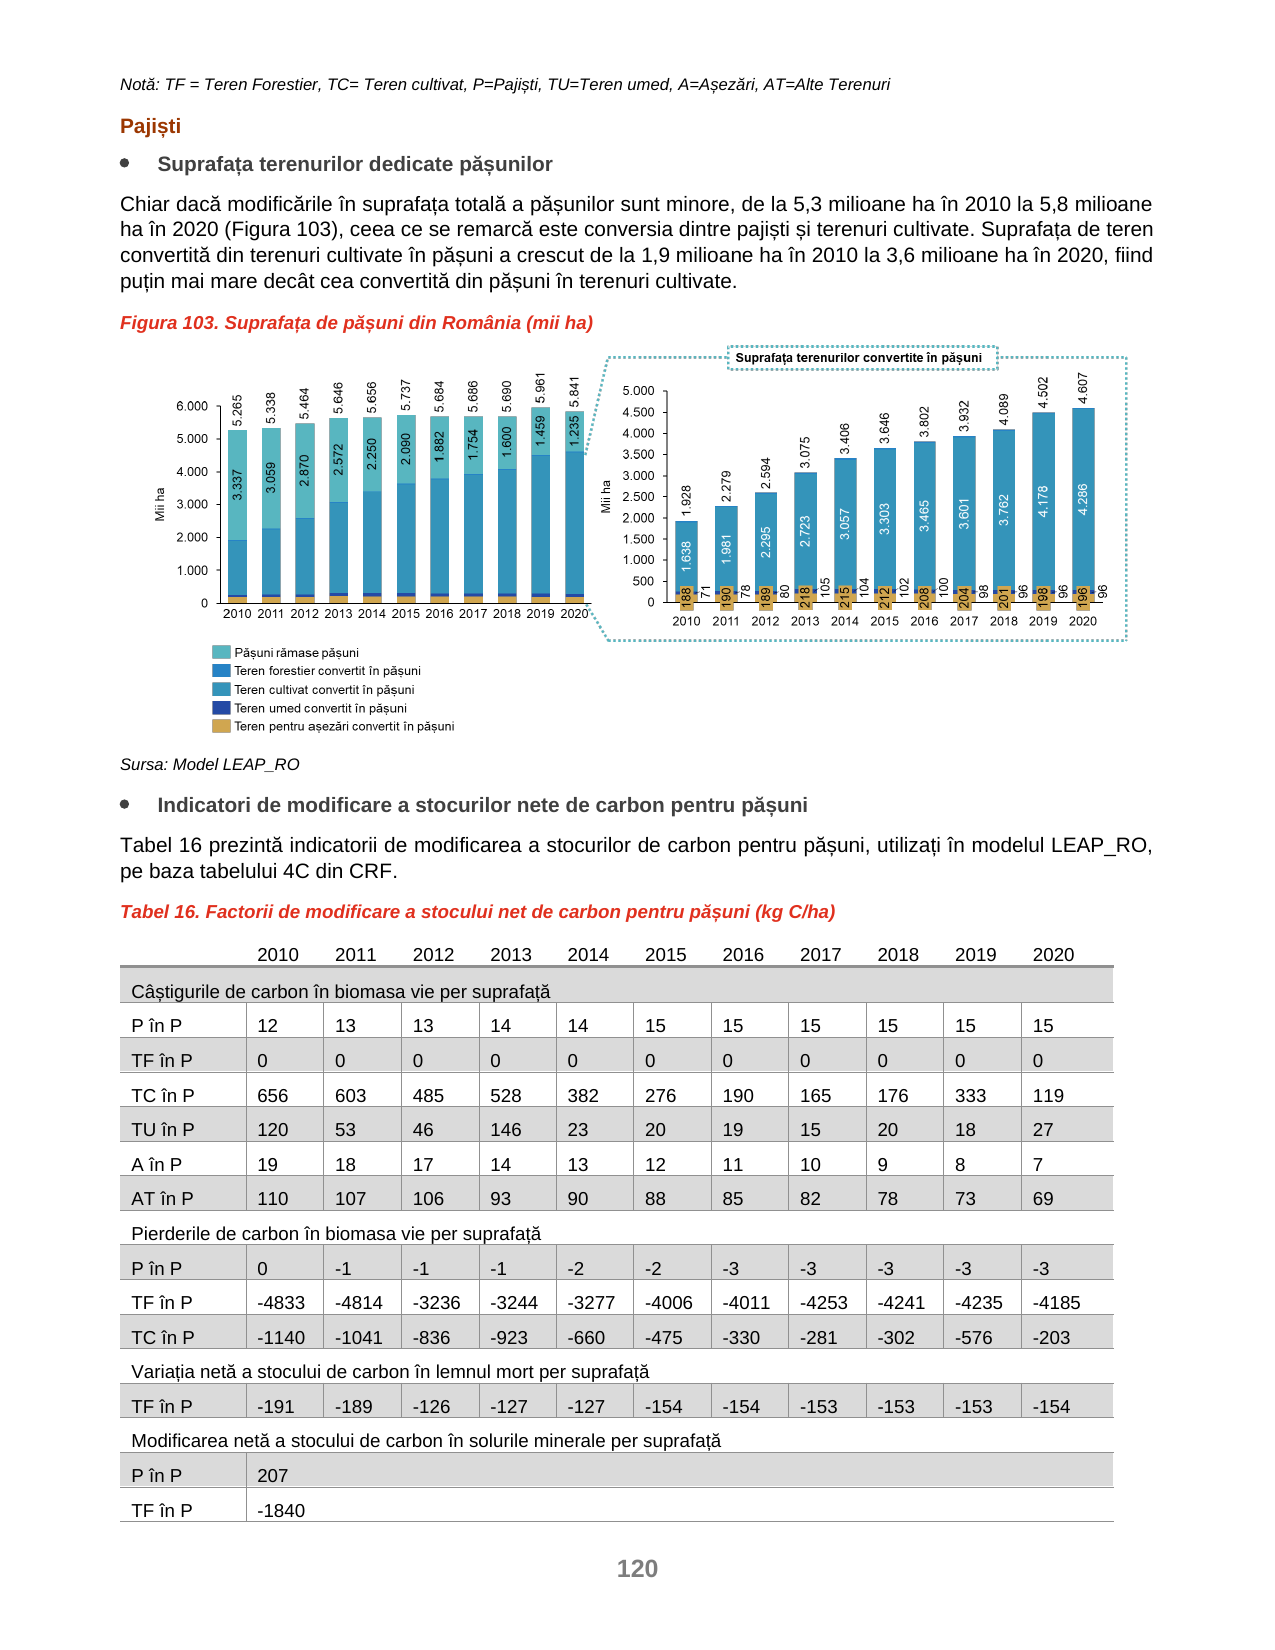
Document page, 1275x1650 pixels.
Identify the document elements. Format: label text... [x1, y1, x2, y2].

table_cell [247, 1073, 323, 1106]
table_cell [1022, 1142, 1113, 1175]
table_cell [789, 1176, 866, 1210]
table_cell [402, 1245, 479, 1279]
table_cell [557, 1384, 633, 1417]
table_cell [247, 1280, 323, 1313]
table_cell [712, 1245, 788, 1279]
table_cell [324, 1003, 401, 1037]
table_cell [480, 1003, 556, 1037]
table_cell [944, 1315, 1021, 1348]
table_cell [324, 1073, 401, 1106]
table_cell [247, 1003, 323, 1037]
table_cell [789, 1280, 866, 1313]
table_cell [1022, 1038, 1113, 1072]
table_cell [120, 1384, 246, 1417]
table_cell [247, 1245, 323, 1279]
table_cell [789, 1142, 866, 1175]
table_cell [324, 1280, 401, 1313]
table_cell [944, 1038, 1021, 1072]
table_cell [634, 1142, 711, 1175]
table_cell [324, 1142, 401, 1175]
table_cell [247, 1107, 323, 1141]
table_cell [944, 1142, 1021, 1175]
text Sursa: Model LEAP_RO [120, 754, 1065, 774]
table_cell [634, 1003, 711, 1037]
picture [147, 345, 1128, 741]
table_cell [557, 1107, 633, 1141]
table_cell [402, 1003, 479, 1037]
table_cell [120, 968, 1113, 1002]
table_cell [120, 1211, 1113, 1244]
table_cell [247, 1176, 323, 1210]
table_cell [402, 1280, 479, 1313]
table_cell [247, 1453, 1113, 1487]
list Suprafața terenurilor dedicate pășunilor [120, 152, 1155, 177]
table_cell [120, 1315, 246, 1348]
text Figura 103. Suprafața de pășuni din România (mii ha) [120, 311, 1155, 333]
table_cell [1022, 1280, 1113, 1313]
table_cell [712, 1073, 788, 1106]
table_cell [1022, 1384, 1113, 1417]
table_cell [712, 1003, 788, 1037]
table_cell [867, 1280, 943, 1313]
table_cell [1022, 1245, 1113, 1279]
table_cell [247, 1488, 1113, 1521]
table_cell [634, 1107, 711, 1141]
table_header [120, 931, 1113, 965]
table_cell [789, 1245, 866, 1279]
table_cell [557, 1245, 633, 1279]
text Pajiști [120, 114, 1155, 138]
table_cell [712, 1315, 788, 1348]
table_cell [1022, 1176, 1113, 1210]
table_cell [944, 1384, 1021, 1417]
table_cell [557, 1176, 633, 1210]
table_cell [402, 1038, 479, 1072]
text Chiar dacă modificările în suprafața totală a pășunilor sunt minore, de la 5,3 milioane ha în 2010 la 5,8 milioane ha în 2020 (Figura 103), ceea ce se remarcă este conversia dintre pajiști și terenuri cultivate. Suprafața de teren convertită din terenuri cultivate în pășuni a crescut de la 1,9 milioane ha în 2010 la 3,6 milioane ha în 2020, fiind puțin mai mare decât cea convertită din pășuni în terenuri cultivate. [120, 191, 1155, 293]
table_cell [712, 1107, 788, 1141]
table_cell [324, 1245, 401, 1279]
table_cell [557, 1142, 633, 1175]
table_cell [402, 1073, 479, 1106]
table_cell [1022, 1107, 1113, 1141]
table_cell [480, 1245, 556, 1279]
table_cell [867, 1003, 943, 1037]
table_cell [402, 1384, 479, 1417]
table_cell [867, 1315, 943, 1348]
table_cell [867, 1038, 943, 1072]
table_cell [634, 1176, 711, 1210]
text Notă: TF = Teren Forestier, TC= Teren cultivat, P=Pajiști, TU=Teren umed, A=Așezări, AT=Alte Terenuri [120, 75, 1065, 94]
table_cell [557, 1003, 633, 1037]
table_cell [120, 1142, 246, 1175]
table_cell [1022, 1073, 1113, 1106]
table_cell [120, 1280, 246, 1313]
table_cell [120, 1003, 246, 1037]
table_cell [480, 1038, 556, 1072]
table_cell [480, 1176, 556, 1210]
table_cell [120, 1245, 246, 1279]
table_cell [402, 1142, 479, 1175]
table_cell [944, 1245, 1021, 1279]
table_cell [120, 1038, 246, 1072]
text Tabel 16 prezintă indicatorii de modificarea a stocurilor de carbon pentru pășuni, utilizați în modelul LEAP_RO, pe baza tabelului 4C din CRF. [120, 833, 1155, 882]
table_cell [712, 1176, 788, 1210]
text Tabel 16. Factorii de modificare a stocului net de carbon pentru pășuni (kg C/ha) [120, 901, 1155, 923]
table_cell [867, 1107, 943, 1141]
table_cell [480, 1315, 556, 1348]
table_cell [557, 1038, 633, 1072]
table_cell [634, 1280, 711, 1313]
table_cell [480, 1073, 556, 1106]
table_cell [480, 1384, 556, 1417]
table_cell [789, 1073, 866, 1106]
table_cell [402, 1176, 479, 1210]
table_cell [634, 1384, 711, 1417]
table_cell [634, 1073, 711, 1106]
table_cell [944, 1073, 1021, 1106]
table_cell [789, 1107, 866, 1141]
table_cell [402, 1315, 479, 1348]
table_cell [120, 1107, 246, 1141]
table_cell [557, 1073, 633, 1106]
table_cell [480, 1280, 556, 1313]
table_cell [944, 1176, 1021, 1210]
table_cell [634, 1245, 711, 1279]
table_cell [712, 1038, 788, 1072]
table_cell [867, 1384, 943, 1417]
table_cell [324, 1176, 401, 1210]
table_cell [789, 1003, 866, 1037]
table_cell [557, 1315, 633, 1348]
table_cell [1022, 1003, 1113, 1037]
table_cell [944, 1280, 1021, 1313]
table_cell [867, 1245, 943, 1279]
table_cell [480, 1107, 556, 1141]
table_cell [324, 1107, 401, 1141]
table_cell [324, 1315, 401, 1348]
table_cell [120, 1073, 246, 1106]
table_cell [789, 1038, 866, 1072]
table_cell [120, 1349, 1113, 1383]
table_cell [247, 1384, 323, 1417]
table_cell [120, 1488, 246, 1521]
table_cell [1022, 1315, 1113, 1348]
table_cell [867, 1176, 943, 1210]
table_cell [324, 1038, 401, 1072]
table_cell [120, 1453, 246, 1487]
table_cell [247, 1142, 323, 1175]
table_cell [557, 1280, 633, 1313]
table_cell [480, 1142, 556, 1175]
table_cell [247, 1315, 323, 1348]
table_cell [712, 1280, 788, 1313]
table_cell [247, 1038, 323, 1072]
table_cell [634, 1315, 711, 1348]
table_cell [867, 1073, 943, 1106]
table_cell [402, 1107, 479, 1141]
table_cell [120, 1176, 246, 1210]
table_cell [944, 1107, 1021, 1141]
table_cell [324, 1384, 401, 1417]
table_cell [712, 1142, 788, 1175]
list Indicatori de modificare a stocurilor nete de carbon pentru pășuni [120, 793, 1155, 818]
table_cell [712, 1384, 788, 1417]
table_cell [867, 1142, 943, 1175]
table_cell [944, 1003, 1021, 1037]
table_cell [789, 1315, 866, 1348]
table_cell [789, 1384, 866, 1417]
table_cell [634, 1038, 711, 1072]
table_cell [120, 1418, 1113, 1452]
